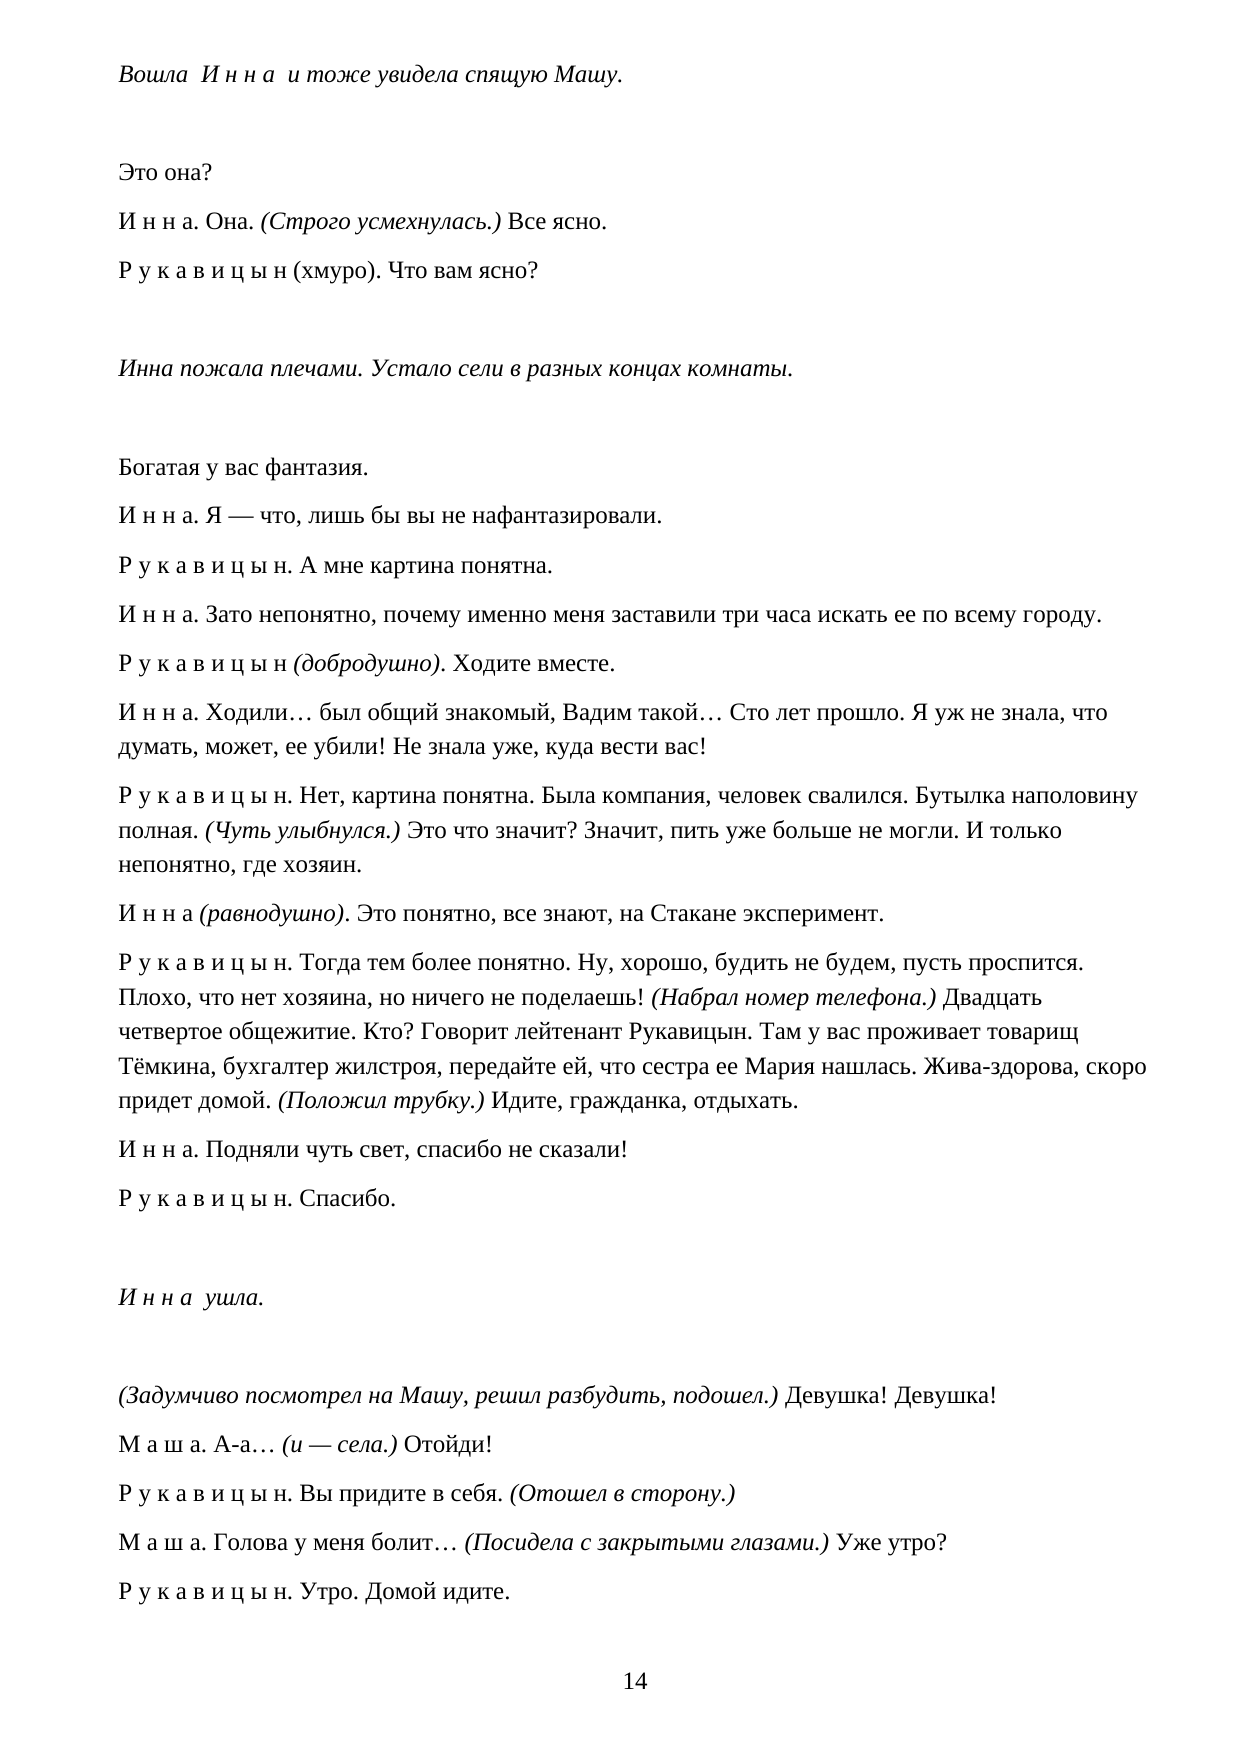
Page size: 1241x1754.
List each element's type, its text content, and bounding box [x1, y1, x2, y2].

text Р у к а в и ц ы н. А мне картина понятна. [118, 550, 1152, 578]
text Р у к а в и ц ы н (хмуро). Что вам ясно? [118, 255, 1152, 284]
text Р у к а в и ц ы н. Вы придите в себя. (Отошел в сторону.) [118, 1478, 1152, 1507]
text И н н а (равнодушно). Это понятно, все знают, на Стакане эксперимент. [118, 898, 1152, 927]
text Р у к а в и ц ы н. Утро. Домой идите. [118, 1576, 1152, 1605]
text И н н а. Она. (Строго усмехнулась.) Все ясно. [118, 206, 1152, 235]
text И н н а ушла. [118, 1282, 1152, 1310]
text Богатая у вас фантазия. [118, 452, 1152, 480]
text Это она? [118, 157, 1152, 186]
text И н н а. Я — что, лишь бы вы не нафантазировали. [118, 501, 1152, 529]
text Инна пожала плечами. Устало сели в разных концах комнаты. [118, 353, 1152, 382]
text М а ш а. Голова у меня болит… (Посидела с закрытыми глазами.) Уже утро? [118, 1527, 1152, 1556]
text (Задумчиво посмотрел на Машу, решил разбудить, подошел.) Девушка! Девушка! [118, 1380, 1152, 1408]
text Р у к а в и ц ы н. Нет, картина понятна. Была компания, человек свалился. Бутылка наполовину полная. (Чуть улыбнулся.) Это что значит? Значит, пить уже больше не могли. И только непонятно, где хозяин. [118, 780, 1152, 878]
text И н н а. Подняли чуть свет, спасибо не сказали! [118, 1134, 1152, 1163]
text Р у к а в и ц ы н. Тогда тем более понятно. Ну, хорошо, будить не будем, пусть проспится. Плохо, что нет хозяина, но ничего не поделаешь! (Набрал номер телефона.) Двадцать четвертое общежитие. Кто? Говорит лейтенант Рукавицын. Там у вас проживает товарищ Тёмкина, бухгалтер жилстроя, передайте ей, что сестра ее Мария нашлась. Жива-здорова, скоро придет домой. (Положил трубку.) Идите, гражданка, отдыхать. [118, 947, 1152, 1114]
text М а ш а. А-а… (и — села.) Отойди! [118, 1429, 1152, 1458]
text Вошла И н н а и тоже увидела спящую Машу. [118, 59, 1152, 88]
text Р у к а в и ц ы н (добродушно). Ходите вместе. [118, 648, 1152, 677]
text И н н а. Зато непонятно, почему именно меня заставили три часа искать ее по всему городу. [118, 599, 1152, 627]
text И н н а. Ходили… был общий знакомый, Вадим такой… Сто лет прошло. Я уж не знала, что думать, может, ее убили! Не знала уже, куда вести вас! [118, 697, 1152, 760]
text Р у к а в и ц ы н. Спасибо. [118, 1183, 1152, 1212]
